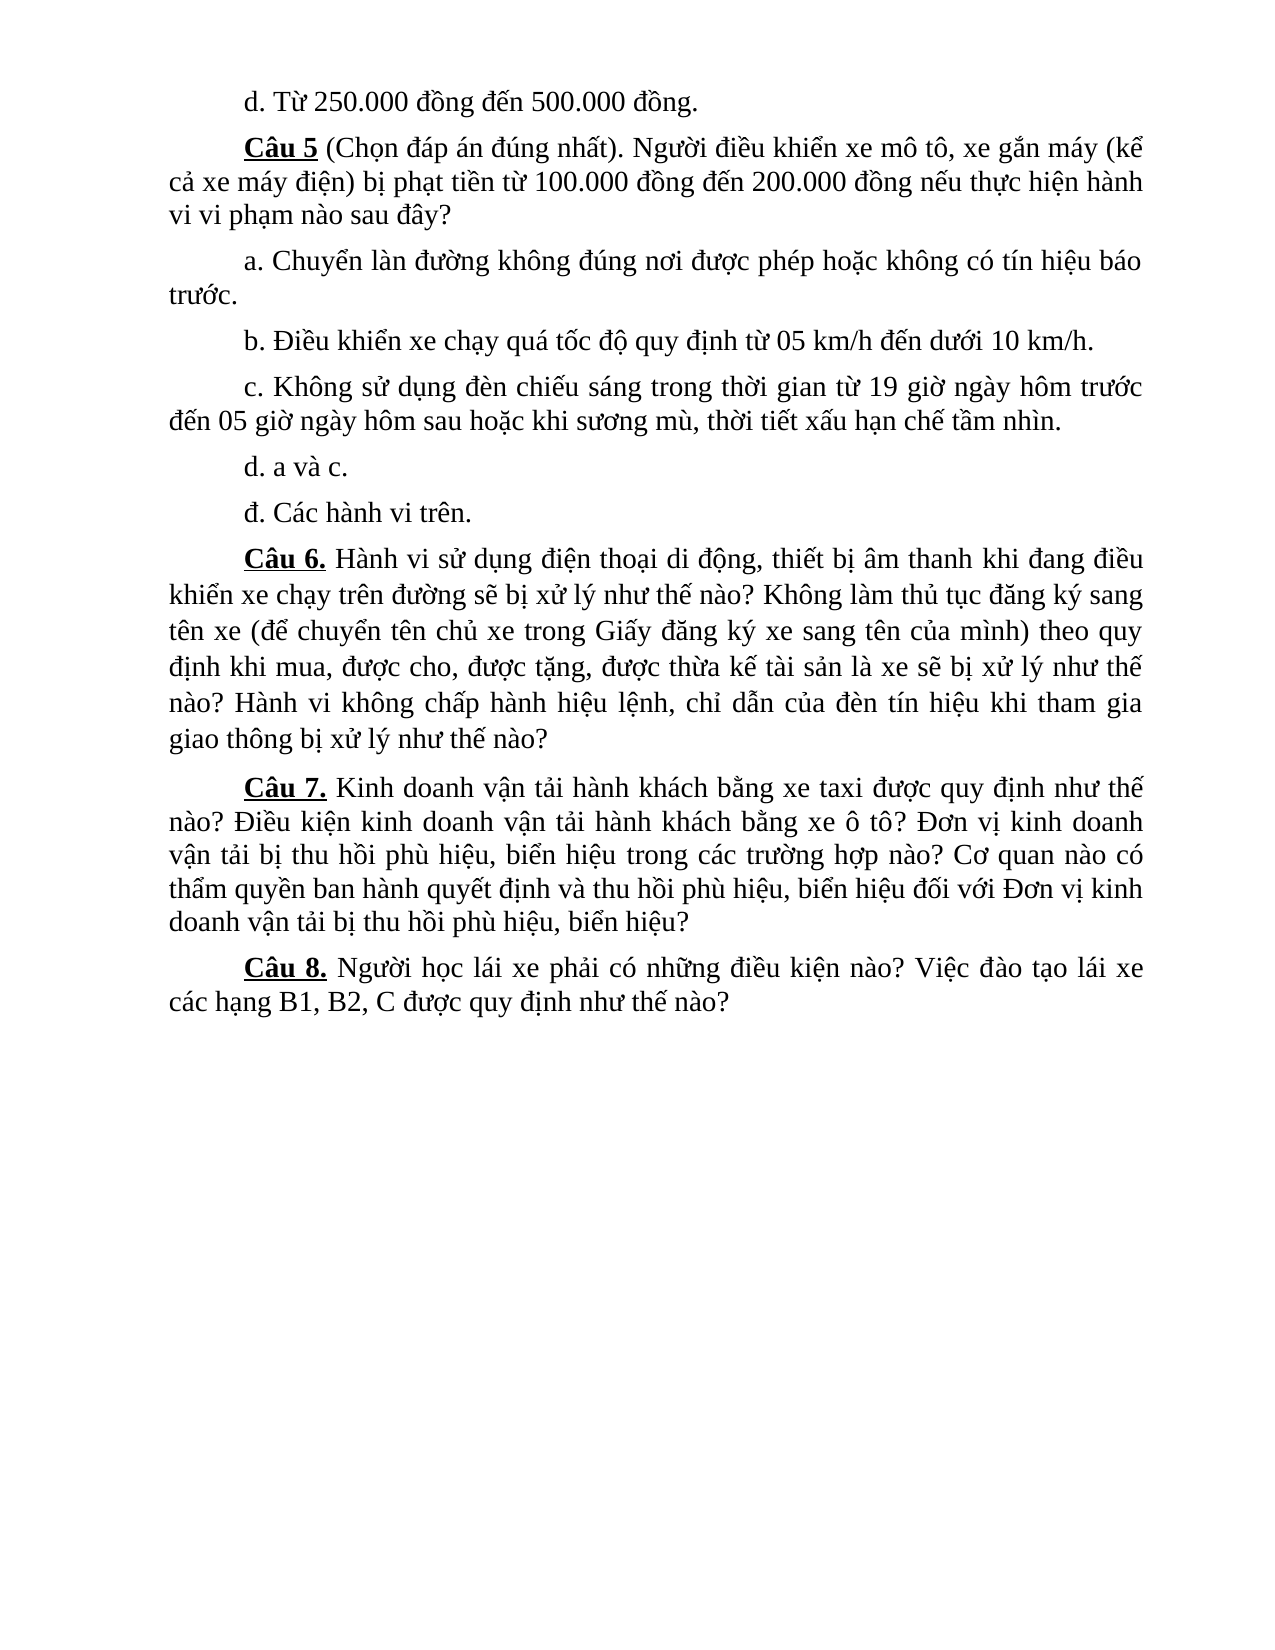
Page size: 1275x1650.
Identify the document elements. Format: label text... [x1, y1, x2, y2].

text d. Từ 250.000 đồng đến 500.000 đồng. [169, 84, 1144, 118]
text Câu 8. Người học lái xe phải có những điều kiện nào? Việc đào tạo lái xe các hạng B1, B2, C được quy định như thế nào? [169, 950, 1144, 1017]
text b. Điều khiển xe chạy quá tốc độ quy định từ 05 km/h đến dưới 10 km/h. [169, 323, 1144, 357]
text a. Chuyển làn đường không đúng nơi được phép hoặc không có tín hiệu báo trước. [169, 243, 1144, 311]
text c. Không sử dụng đèn chiếu sáng trong thời gian từ 19 giờ ngày hôm trước đến 05 giờ ngày hôm sau hoặc khi sương mù, thời tiết xấu hạn chế tầm nhìn. [169, 369, 1144, 436]
text Câu 5 (Chọn đáp án đúng nhất). Người điều khiển xe mô tô, xe gắn máy (kể cả xe máy điện) bị phạt tiền từ 100.000 đồng đến 200.000 đồng nếu thực hiện hành vi vi phạm nào sau đây? [169, 130, 1144, 231]
text Câu 7. Kinh doanh vận tải hành khách bằng xe taxi được quy định như thế nào? Điều kiện kinh doanh vận tải hành khách bằng xe ô tô? Đơn vị kinh doanh vận tải bị thu hồi phù hiệu, biển hiệu trong các trường hợp nào? Cơ quan nào có thẩm quyền ban hành quyết định và thu hồi phù hiệu, biển hiệu đối với Đơn vị kinh doanh vận tải bị thu hồi phù hiệu, biển hiệu? [169, 770, 1144, 938]
text đ. Các hành vi trên. [169, 495, 1144, 528]
text Câu 6. Hành vi sử dụng điện thoại di động, thiết bị âm thanh khi đang điều khiển xe chạy trên đường sẽ bị xử lý như thế nào? Không làm thủ tục đăng ký sang tên xe (để chuyển tên chủ xe trong Giấy đăng ký xe sang tên của mình) theo quy định khi mua, được cho, được tặng, được thừa kế tài sản là xe sẽ bị xử lý như thế nào? Hành vi không chấp hành hiệu lệnh, chỉ dẫn của đèn tín hiệu khi tham gia giao thông bị xử lý như thế nào? [169, 541, 1144, 755]
text d. a và c. [169, 449, 1144, 482]
